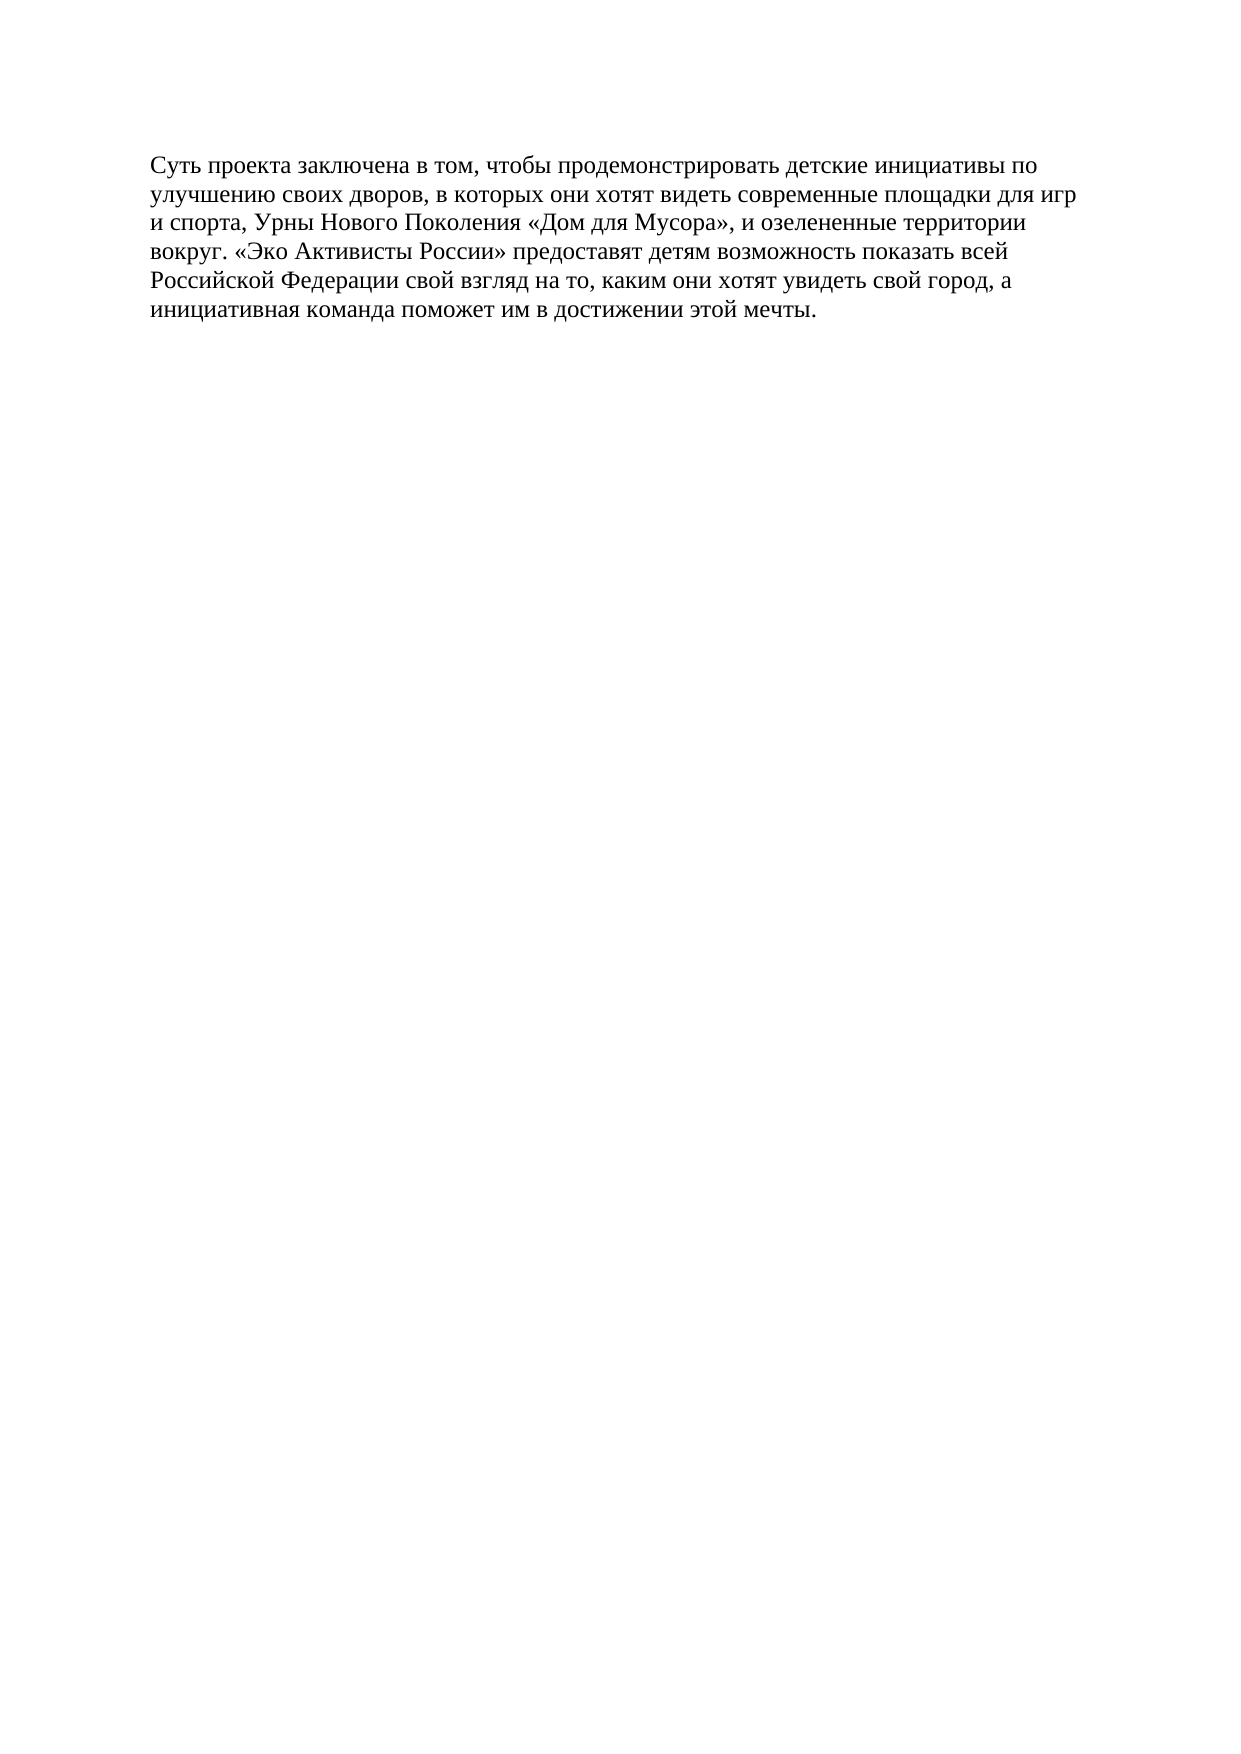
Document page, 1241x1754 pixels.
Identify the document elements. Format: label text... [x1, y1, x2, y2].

text Суть проекта заключена в том, чтобы продемонстрировать детские инициативы по улучшению своих дворов, в которых они хотят видеть современные площадки для игр и спорта, Урны Нового Поколения «Дом для Мусора», и озелененные территории вокруг. «Эко Активисты России» предоставят детям возможность показать всей Российской Федерации свой взгляд на то, каким они хотят увидеть свой город, а инициативная команда поможет им в достижении этой мечты. [150, 150, 1090, 322]
